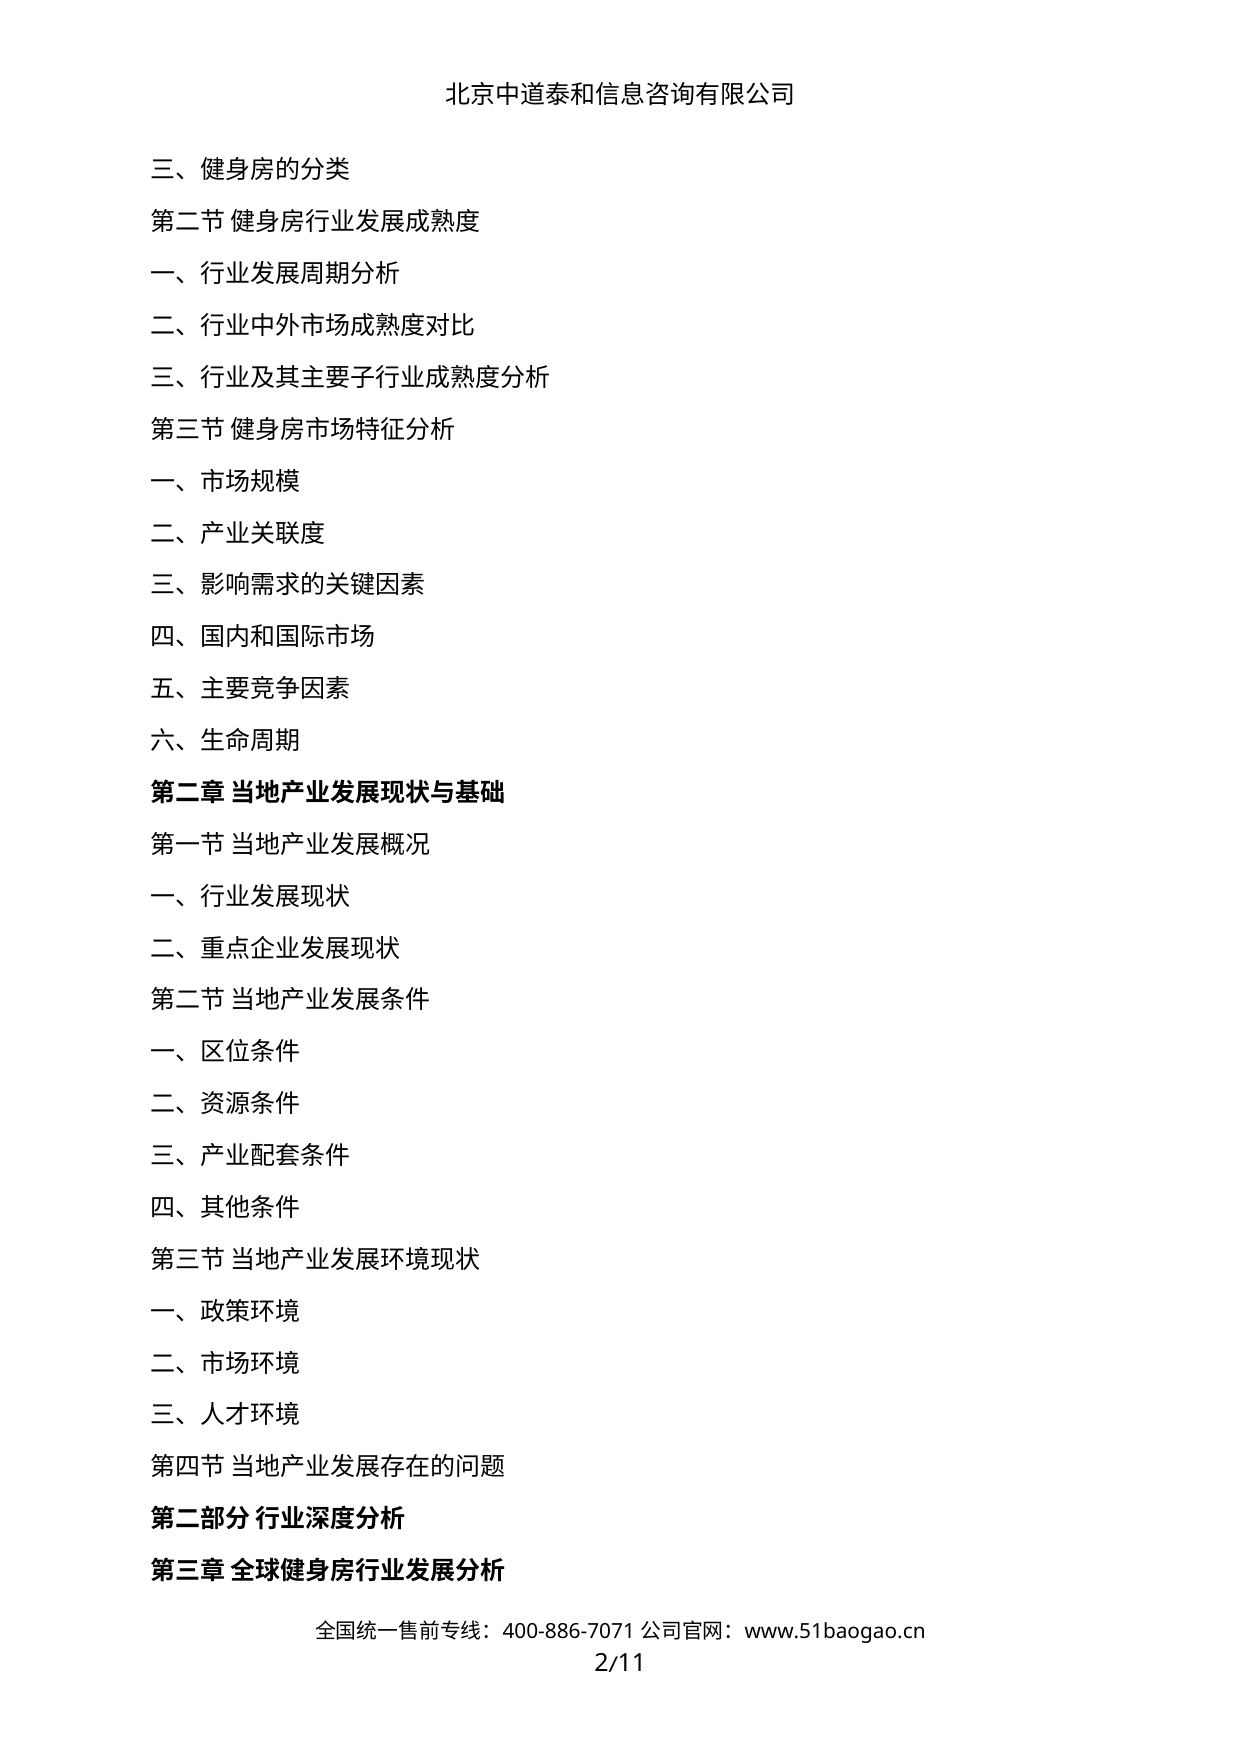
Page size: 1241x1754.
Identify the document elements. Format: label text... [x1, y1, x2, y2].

text 三、影响需求的关键因素 [150, 565, 1090, 601]
text 一、行业发展周期分析 [150, 254, 1090, 290]
text 一、行业发展现状 [150, 876, 1090, 912]
text 二、市场环境 [150, 1343, 1090, 1379]
text 第二部分 行业深度分析 [150, 1499, 1090, 1535]
text 第二章 当地产业发展现状与基础 [150, 772, 1090, 809]
text 三、人才环境 [150, 1395, 1090, 1431]
text 三、健身房的分类 [150, 150, 1090, 186]
text 五、主要竞争因素 [150, 669, 1090, 705]
text 一、市场规模 [150, 461, 1090, 497]
text 六、生命周期 [150, 721, 1090, 757]
text 二、产业关联度 [150, 513, 1090, 549]
text 第三章 全球健身房行业发展分析 [150, 1551, 1090, 1587]
text 三、产业配套条件 [150, 1136, 1090, 1172]
text 第三节 健身房市场特征分析 [150, 409, 1090, 446]
text 二、资源条件 [150, 1084, 1090, 1120]
text 二、行业中外市场成熟度对比 [150, 306, 1090, 342]
text 第三节 当地产业发展环境现状 [150, 1239, 1090, 1276]
text 第四节 当地产业发展存在的问题 [150, 1447, 1090, 1483]
text 一、政策环境 [150, 1291, 1090, 1327]
text 一、区位条件 [150, 1032, 1090, 1068]
text 第一节 当地产业发展概况 [150, 824, 1090, 861]
text 第二节 健身房行业发展成熟度 [150, 202, 1090, 238]
text 二、重点企业发展现状 [150, 928, 1090, 964]
text 四、其他条件 [150, 1187, 1090, 1224]
text 第二节 当地产业发展条件 [150, 980, 1090, 1016]
text 四、国内和国际市场 [150, 617, 1090, 653]
text 三、行业及其主要子行业成熟度分析 [150, 357, 1090, 394]
